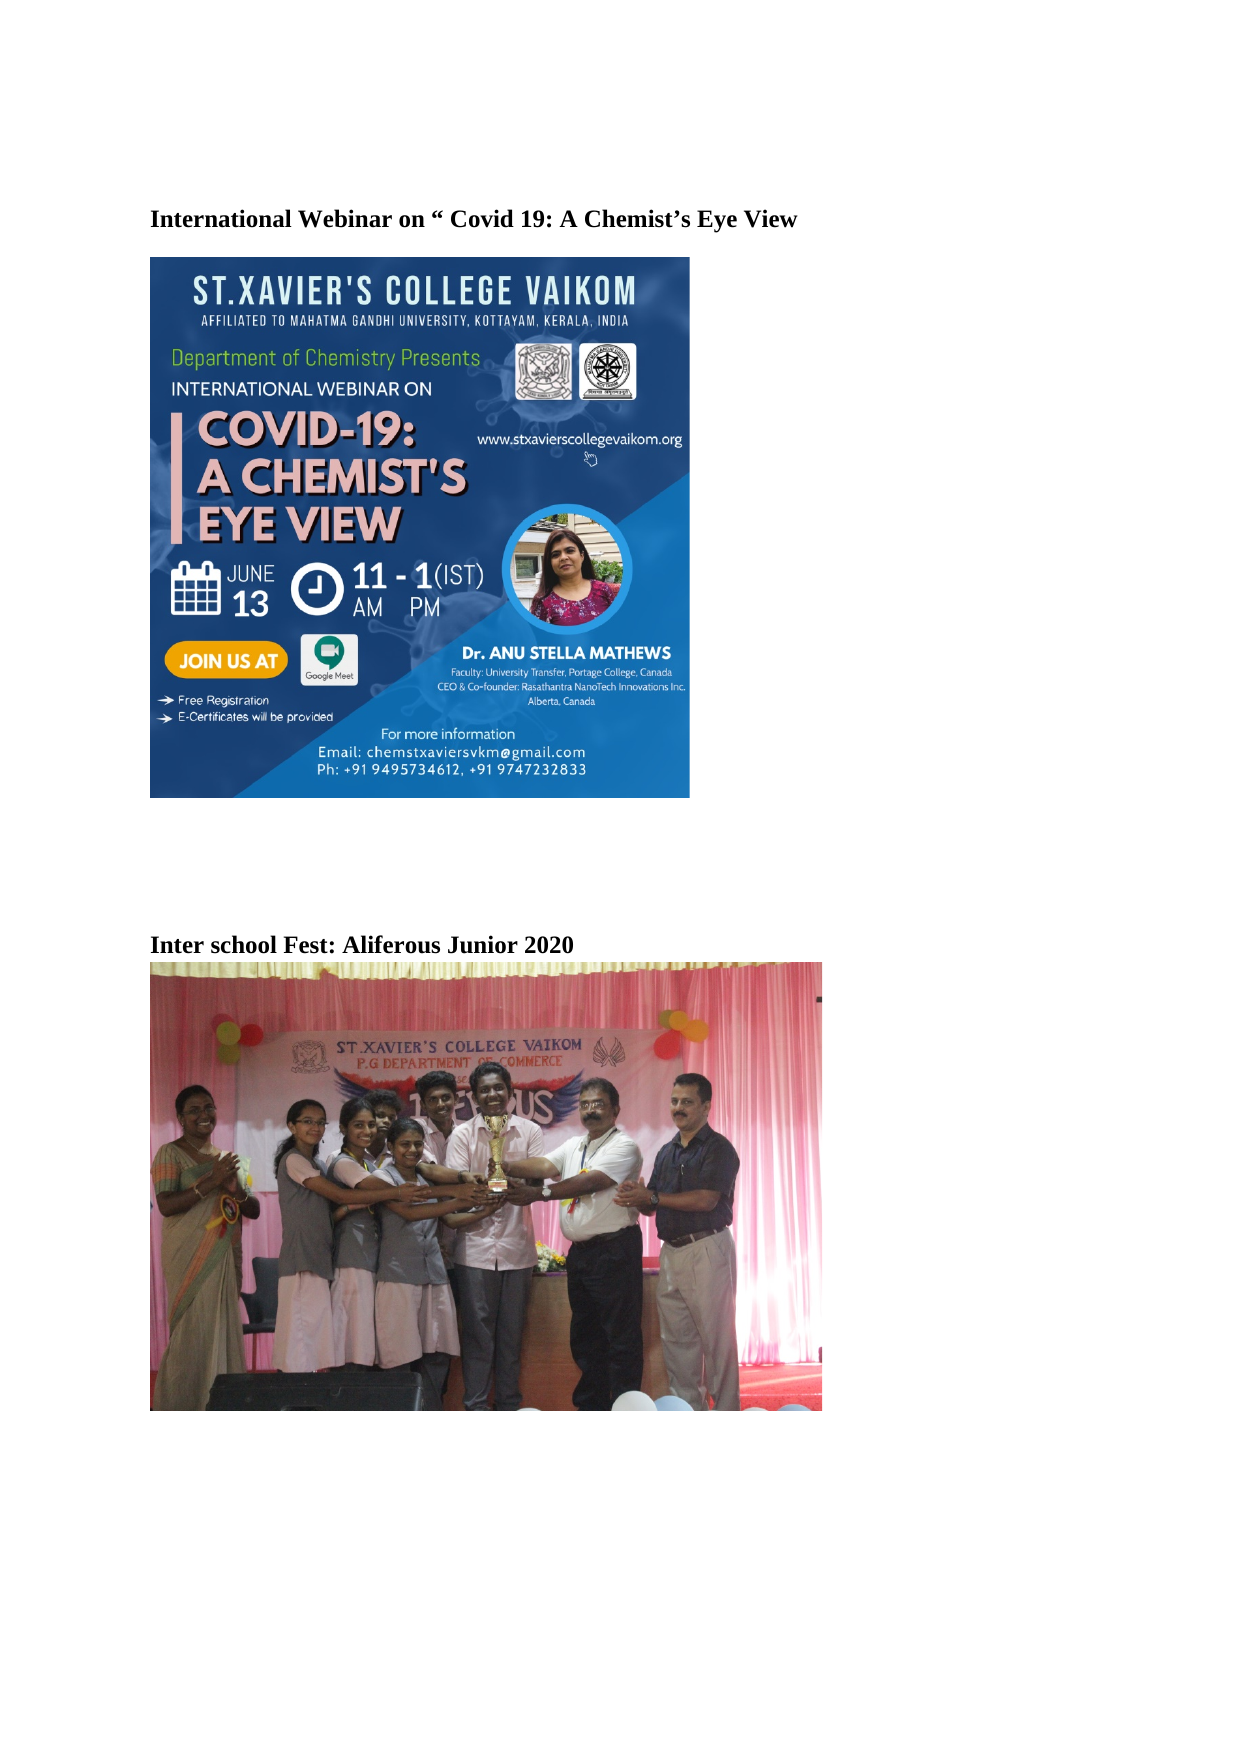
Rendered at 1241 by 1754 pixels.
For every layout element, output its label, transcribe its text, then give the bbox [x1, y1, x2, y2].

text International Webinar on “ Covid 19: A Chemist’s Eye View [150, 204, 1090, 233]
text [150, 930, 1090, 1411]
picture [150, 962, 823, 1411]
picture [150, 257, 690, 798]
